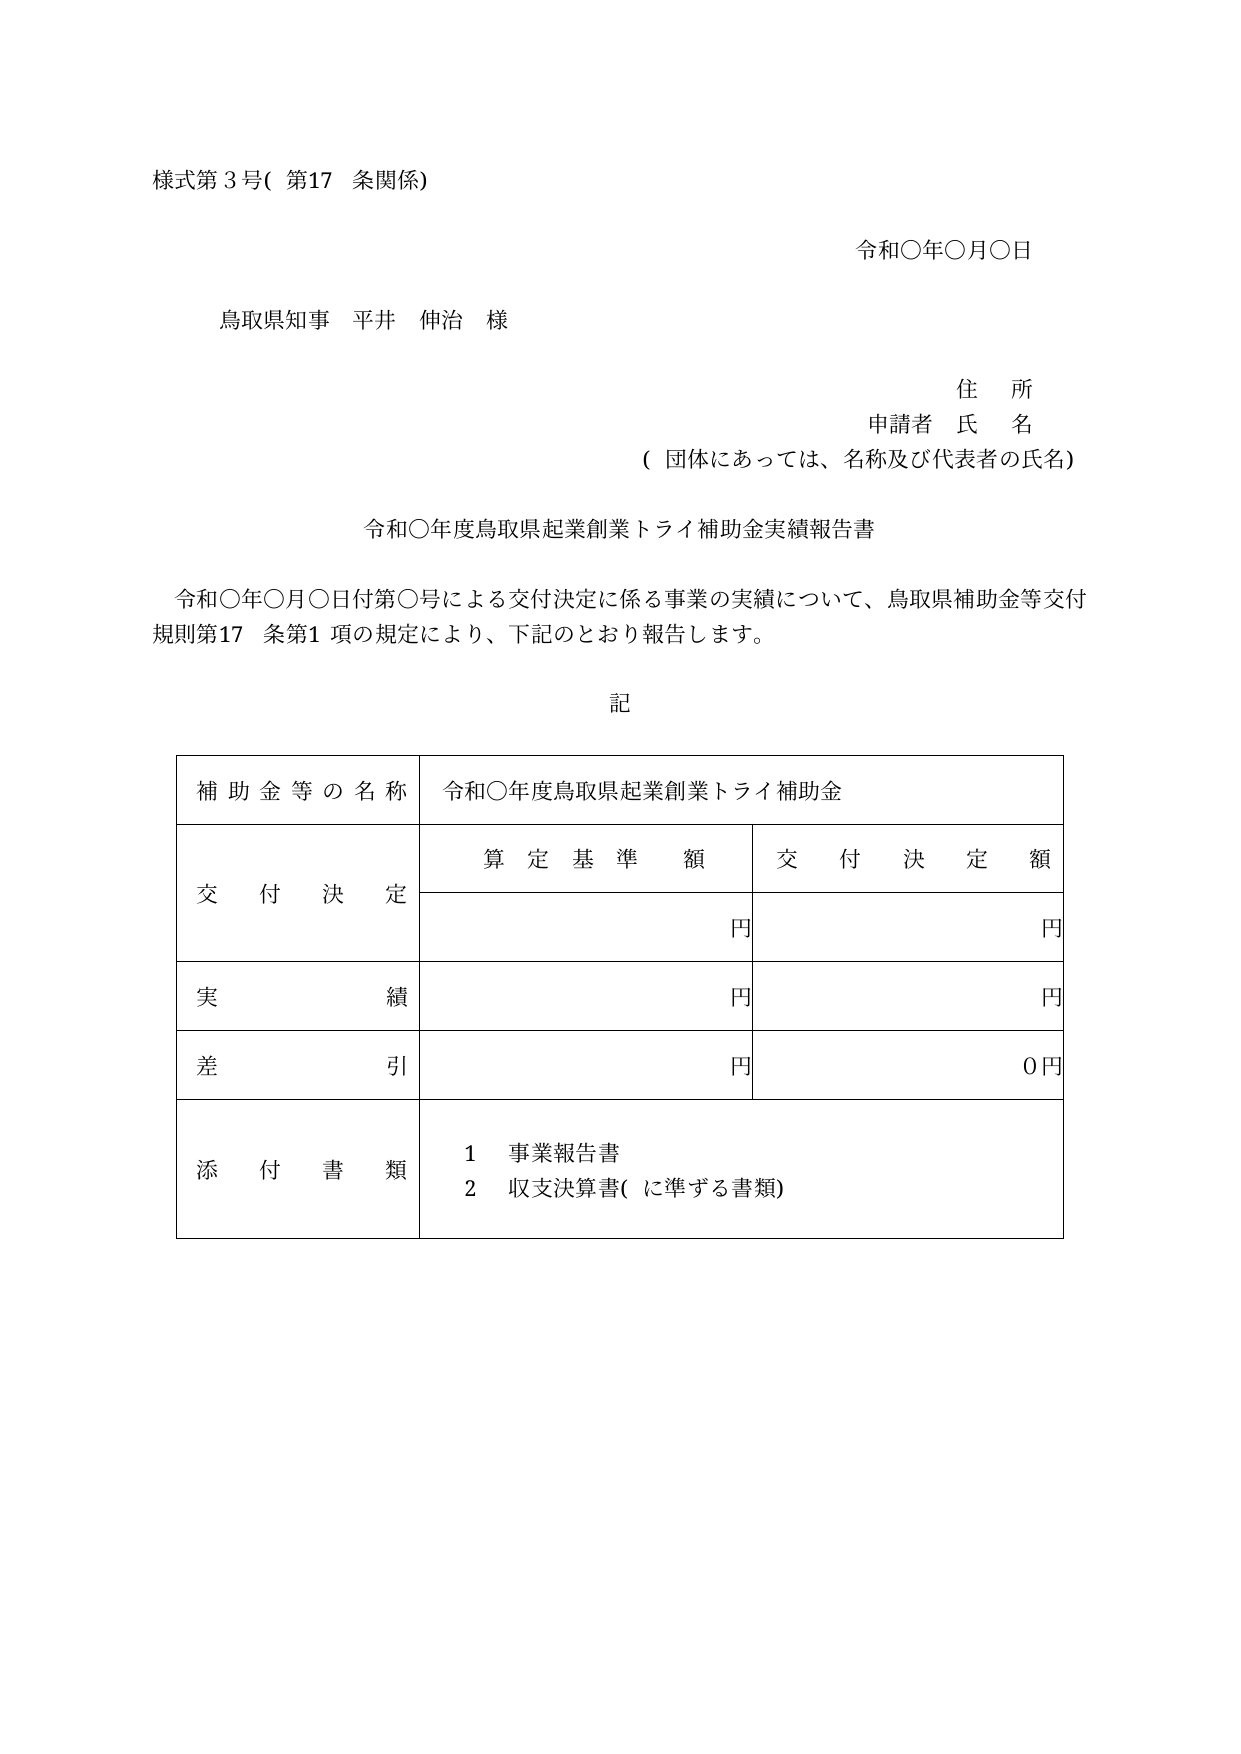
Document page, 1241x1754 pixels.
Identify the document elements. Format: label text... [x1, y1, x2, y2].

text 記 [152, 685, 1088, 720]
table_cell 交付決定額 [753, 825, 1063, 892]
table_cell 円 [420, 1031, 752, 1098]
table_cell 円 [753, 893, 1063, 961]
table_cell 円 [753, 962, 1063, 1030]
table_cell 1 事業報告書 2 収支決算書(に準ずる書類) [420, 1100, 1063, 1238]
text 令和〇年度鳥取県起業創業トライ補助金実績報告書 [152, 511, 1088, 545]
table_cell 交付決定 [177, 825, 419, 961]
table_header 令和〇年度鳥取県起業創業トライ補助金 [420, 756, 1063, 823]
table_cell 添付書類 [177, 1100, 419, 1238]
text 住所 [152, 371, 1034, 406]
table_cell 実績 [177, 962, 419, 1030]
text 令和〇年〇月〇日 [152, 231, 1034, 266]
table_cell ０円 [753, 1031, 1063, 1098]
table_header 補助金等の名称 [177, 756, 419, 823]
table_cell 円 [420, 962, 752, 1030]
table_cell 円 [420, 893, 752, 961]
text (団体にあっては、名称及び代表者の氏名) [152, 441, 1088, 476]
table_cell 差引 [177, 1031, 419, 1098]
text 様式第３号(第17条関係) [152, 162, 1088, 196]
text 鳥取県知事 平井 伸治 様 [152, 301, 1088, 336]
text 令和〇年〇月〇日付第〇号による交付決定に係る事業の実績について、鳥取県補助金等交付規則第17条第1項の規定により、下記のとおり報告します。 [152, 580, 1088, 650]
table_cell 算定基準額 [420, 825, 752, 892]
text 申請者 氏名 [152, 406, 1034, 441]
